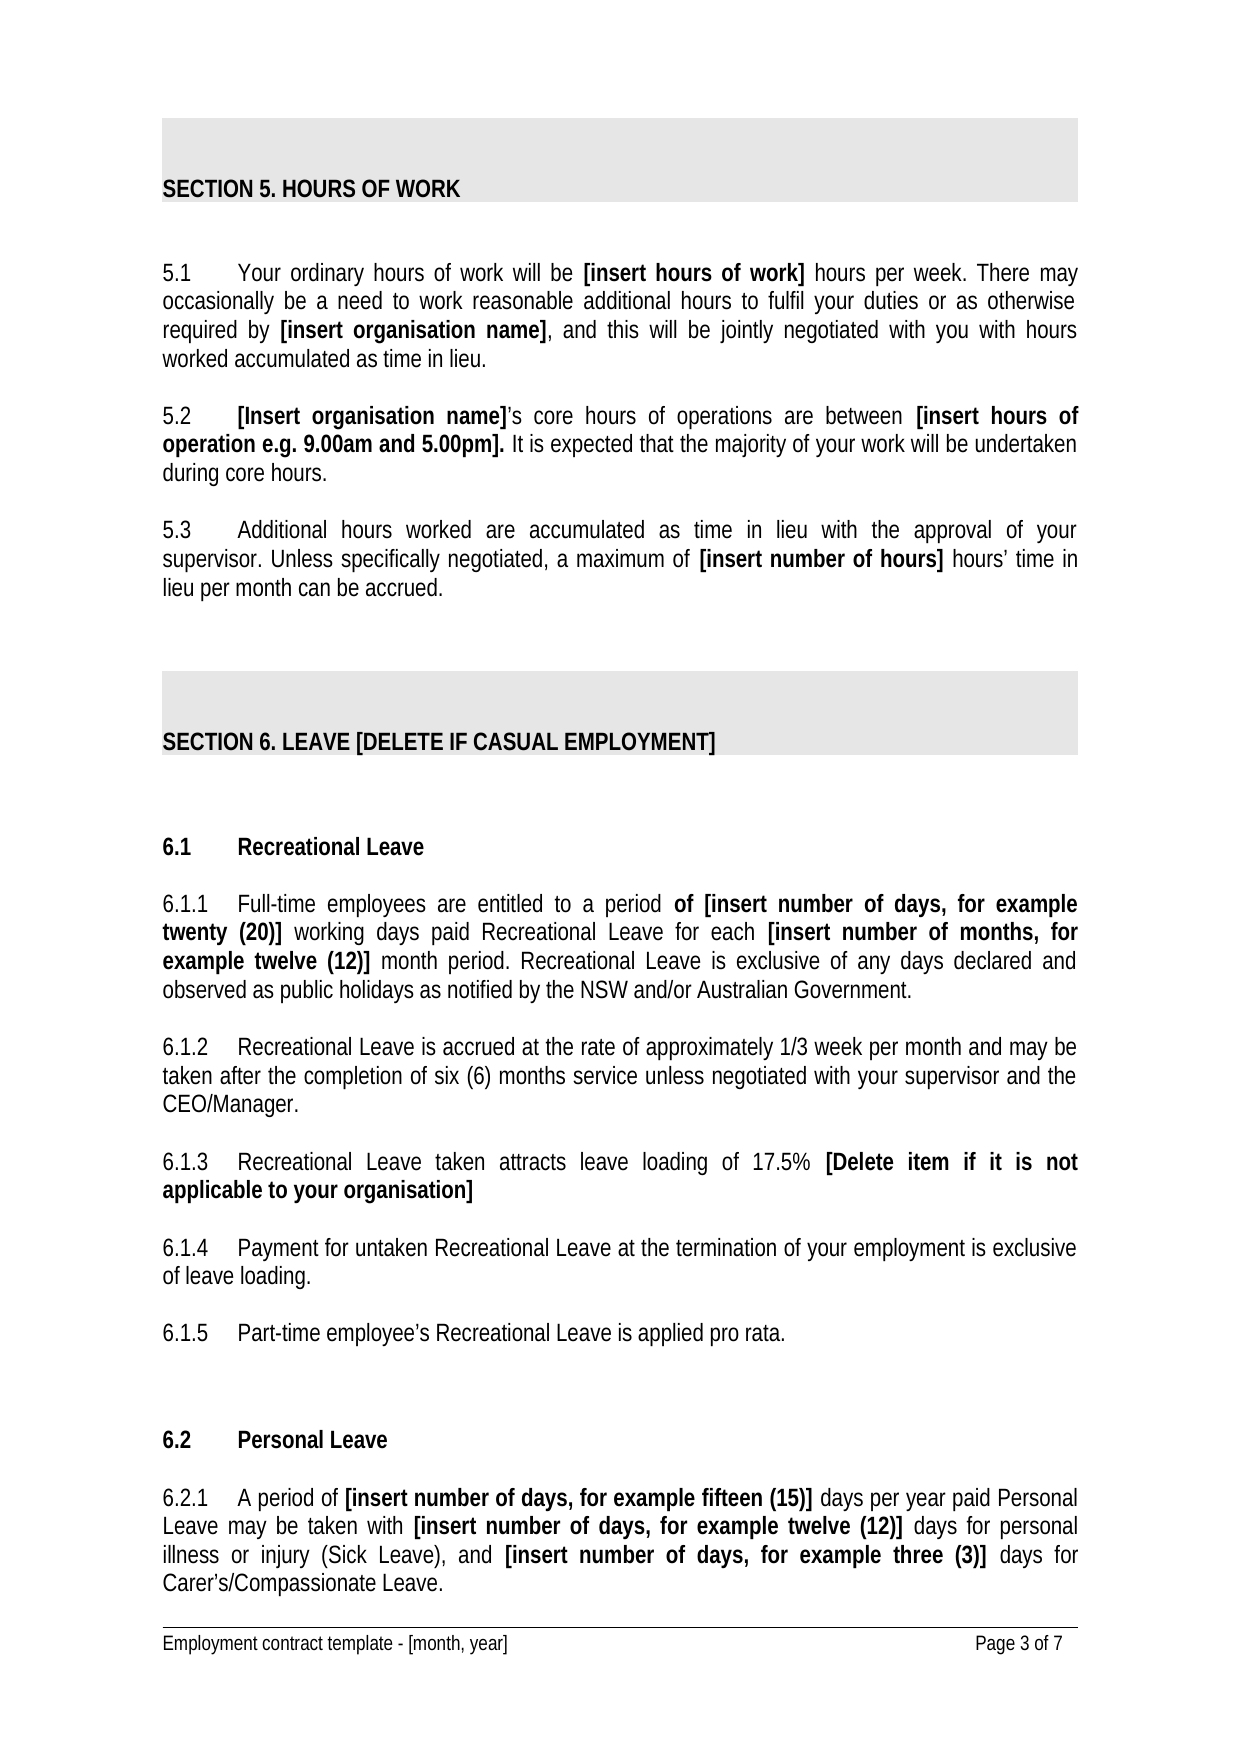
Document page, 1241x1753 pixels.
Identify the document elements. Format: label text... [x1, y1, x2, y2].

subtitle 6.1 Recreational Leave [162, 831, 1078, 860]
subtitle SECTION 6. LEAVE [delete if casual employment] [162, 727, 1078, 755]
text 6.1.5 Part-time employee’s Recreational Leave is applied pro rata. [162, 1318, 1078, 1347]
text 5.3 Additional hours worked are accumulated as time in lieu with the approval of your supervisor. Unless specifically negotiated, a maximum of [insert number of hours] hours’ time in lieu per month can be accrued. [162, 515, 1078, 601]
text 5.1 Your ordinary hours of work will be [insert hours of work] hours per week. There may occasionally be a need to work reasonable additional hours to fulfil your duties or as otherwise required by [insert organisation name], and this will be jointly negotiated with you with hours worked accumulated as time in lieu. [162, 258, 1078, 372]
text 6.1.4 Payment for untaken Recreational Leave at the termination of your employment is exclusive of leave loading. [162, 1232, 1078, 1290]
text 6.1.1 Full-time employees are entitled to a period of [insert number of days, for example twenty (20)] working days paid Recreational Leave for each [insert number of months, for example twelve (12)] month period. Recreational Leave is exclusive of any days declared and observed as public holidays as notified by the NSW and/or Australian Government. [162, 889, 1078, 1003]
text 6.1.3 Recreational Leave taken attracts leave loading of 17.5% [Delete item if it is not applicable to your organisation] [162, 1147, 1078, 1204]
subtitle 6.2 Personal Leave [162, 1425, 1078, 1454]
text 6.1.2 Recreational Leave is accrued at the rate of approximately 1/3 week per month and may be taken after the completion of six (6) months service unless negotiated with your supervisor and the CEO/Manager. [162, 1032, 1078, 1118]
subtitle SECTION 5. HOURS OF WORK [162, 173, 1078, 202]
text 5.2 [Insert organisation name]’s core hours of operations are between [insert hours of operation e.g. 9.00am and 5.00pm]. It is expected that the majority of your work will be undertaken during core hours. [162, 401, 1078, 487]
text 6.2.1 A period of [insert number of days, for example fifteen (15)] days per year paid Personal Leave may be taken with [insert number of days, for example twelve (12)] days for personal illness or injury (Sick Leave), and [insert number of days, for example three (3)] days for Carer’s/Compassionate Leave. [162, 1482, 1078, 1597]
